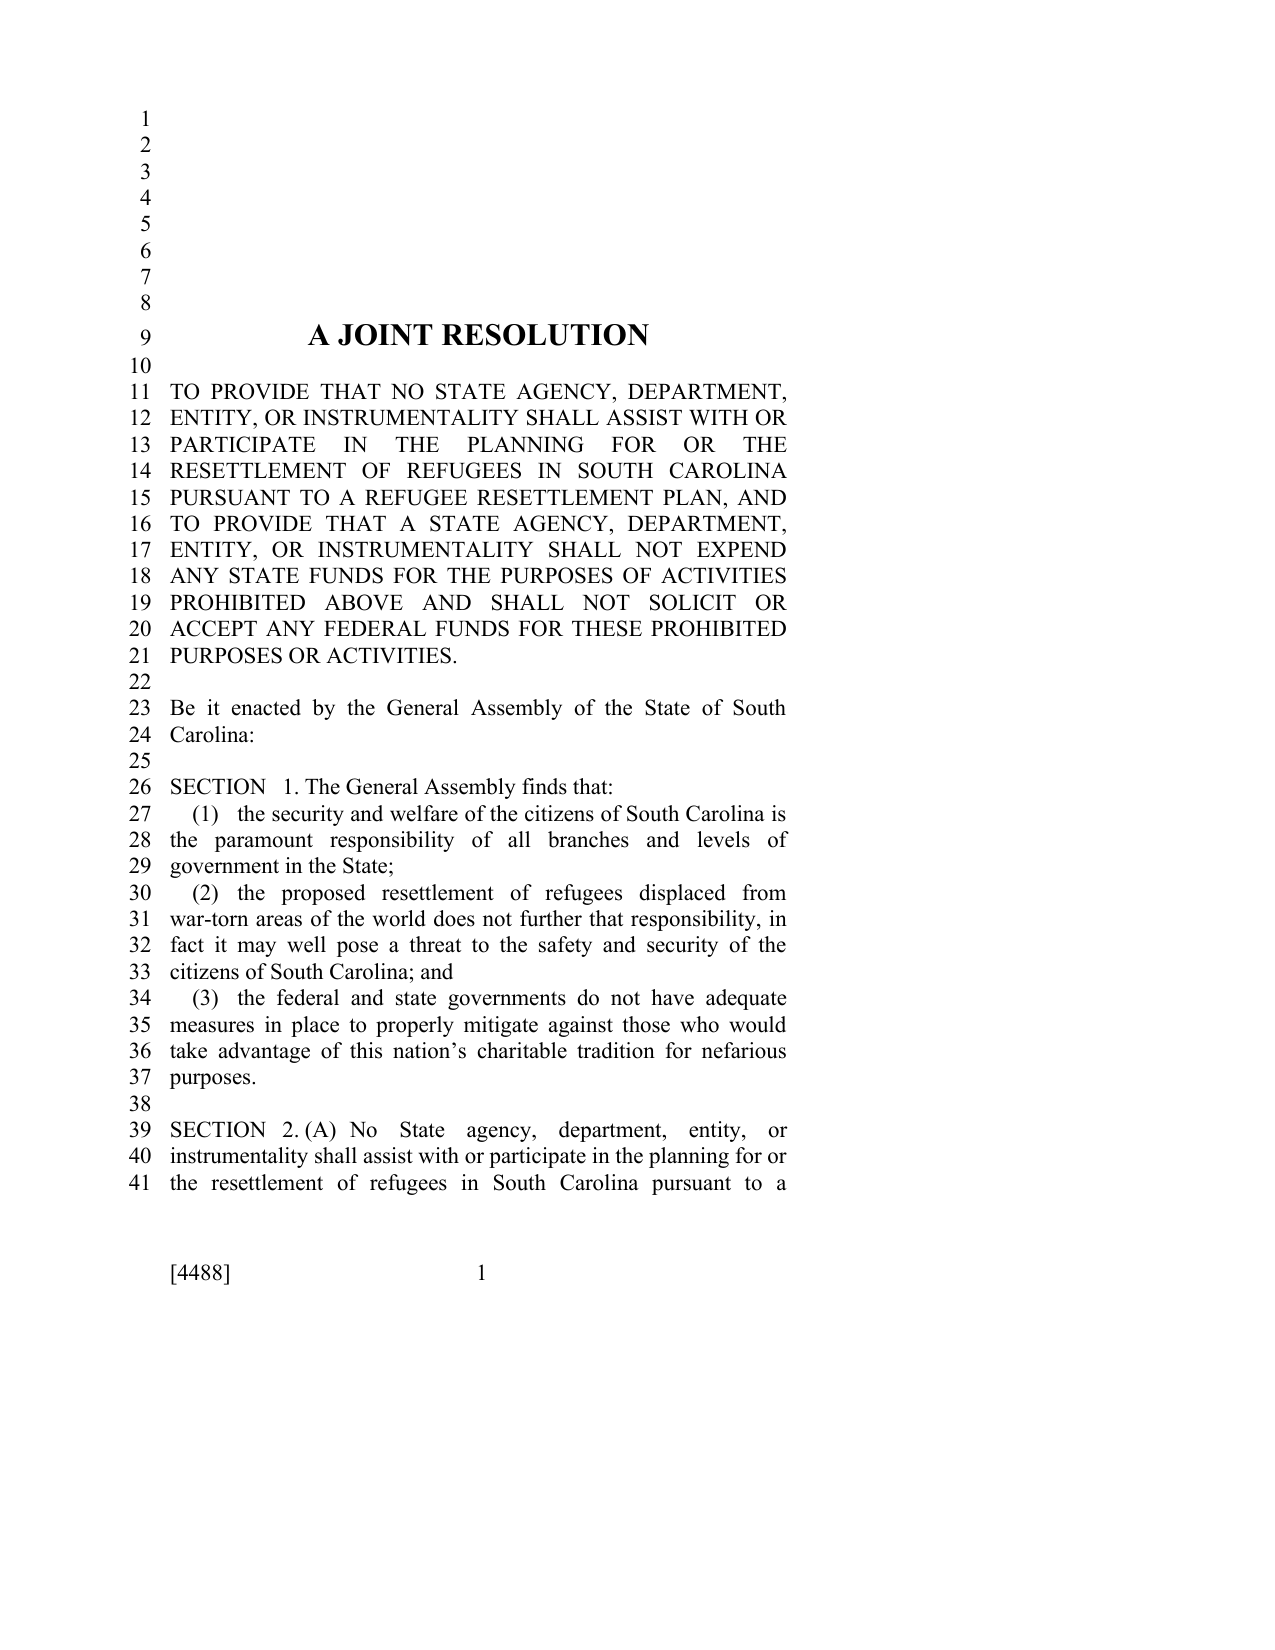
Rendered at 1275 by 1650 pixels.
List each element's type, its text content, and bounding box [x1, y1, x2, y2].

text (3) the federal and state governments do not have adequate measures in place to properly mitigate against those who would take advantage of this nation’s charitable tradition for nefarious purposes. [169, 984, 787, 1090]
text TO PROVIDE THAT NO STATE AGENCY, DEPARTMENT, ENTITY, OR INSTRUMENTALITY SHALL ASSIST WITH OR PARTICIPATE IN THE PLANNING FOR OR THE RESETTLEMENT OF REFUGEES IN SOUTH CAROLINA PURSUANT TO A REFUGEE RESETTLEMENT PLAN, AND TO PROVIDE THAT A STATE AGENCY, DEPARTMENT, ENTITY, OR INSTRUMENTALITY SHALL NOT EXPEND ANY STATE FUNDS FOR THE PURPOSES OF ACTIVITIES PROHIBITED ABOVE AND SHALL NOT SOLICIT OR ACCEPT ANY FEDERAL FUNDS FOR THESE PROHIBITED PURPOSES OR ACTIVITIES. [169, 378, 787, 668]
text SECTION 1. The General Assembly finds that: [169, 773, 787, 800]
text A JOINT RESOLUTION [169, 316, 787, 352]
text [169, 1116, 787, 1195]
text (1) the security and welfare of the citizens of South Carolina is the paramount responsibility of all branches and levels of government in the State; [169, 800, 787, 879]
text (2) the proposed resettlement of refugees displaced from war-torn areas of the world does not further that responsibility, in fact it may well pose a threat to the safety and security of the citizens of South Carolina; and [169, 879, 787, 984]
text Be it enacted by the General Assembly of the State of South Carolina: [169, 694, 787, 747]
